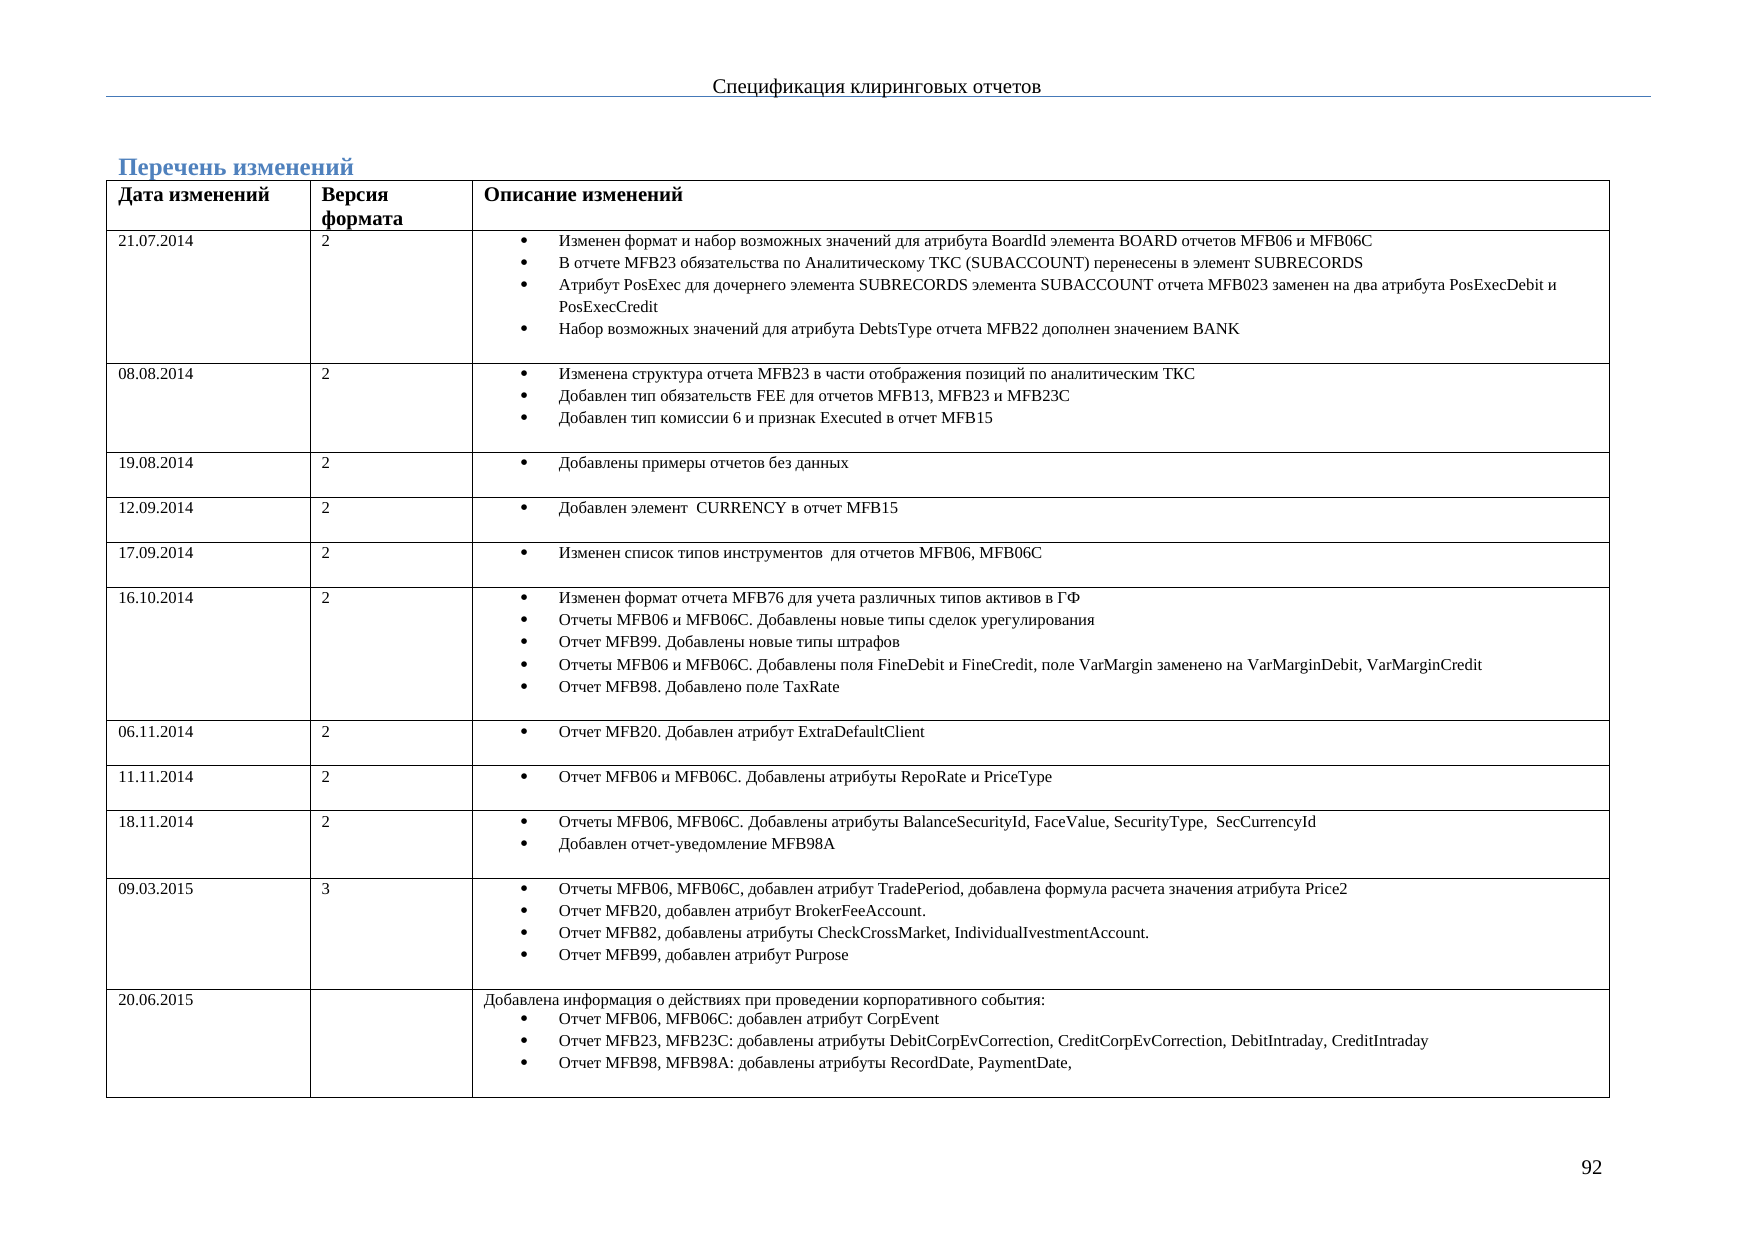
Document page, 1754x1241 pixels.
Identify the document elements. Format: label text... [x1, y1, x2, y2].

table_cell 08.08.2014 [107, 364, 310, 452]
table_cell Добавлен элемент CURRENCY в отчет MFB15 [473, 498, 1609, 542]
table_cell 20.06.2015 [107, 990, 310, 1097]
table_cell [311, 990, 472, 1097]
table_cell 2 [311, 588, 472, 720]
table_cell 19.08.2014 [107, 453, 310, 497]
table_cell Изменен список типов инструментов для отчетов MFB06, MFB06C [473, 543, 1609, 587]
table_cell 2 [311, 364, 472, 452]
table_cell 2 [311, 231, 472, 363]
table_cell 21.07.2014 [107, 231, 310, 363]
table_cell 17.09.2014 [107, 543, 310, 587]
table_cell 2 [311, 543, 472, 587]
table_cell Отчет MFB06 и MFB06C. Добавлены атрибуты RepoRate и PriceType [473, 766, 1609, 810]
table_cell 12.09.2014 [107, 498, 310, 542]
table_cell Отчет MFB20. Добавлен атрибут ExtraDefaultClient [473, 721, 1609, 765]
table_cell Изменен формат и набор возможных значений для атрибута BoardId элемента BOARD отчетов MFB06 и MFB06C В отчете MFB23 обязательства по Аналитическому ТКС (SUBACCOUNT) перенесены в элемент SUBRECORDS Атрибут PosExec для дочернего элемента SUBRECORDS элемента SUBACCOUNT отчета MFB023 заменен на два атрибута PosExecDebit и PosExecCredit Набор возможных значений для атрибута DebtsType отчета MFB22 дополнен значением BANK [473, 231, 1609, 363]
table_cell 2 [311, 498, 472, 542]
table_header Дата изменений [107, 181, 310, 229]
table_cell 11.11.2014 [107, 766, 310, 810]
table_cell 2 [311, 453, 472, 497]
table_cell 2 [311, 721, 472, 765]
table_cell Отчеты MFB06, MFB06C. Добавлены атрибуты BalanceSecurityId, FaceValue, SecurityType, SecCurrencyId Добавлен отчет-уведомление MFB98A [473, 811, 1609, 877]
table_cell Добавлена информация о действиях при проведении корпоративного события: Отчет MFB06, MFB06С: добавлен атрибут CorpEvent Отчет MFB23, MFB23С: добавлены атрибуты DebitCorpEvCorrection, CreditCorpEvCorrection, DebitIntraday, CreditIntraday Отчет MFB98, MFB98А: добавлены атрибуты RecordDate, PaymentDate, [473, 990, 1609, 1097]
table_header Версия формата [311, 181, 472, 229]
table_cell Отчеты MFB06, MFB06C, добавлен атрибут TradePeriod, добавлена формула расчета значения атрибута Price2 Отчет MFB20, добавлен атрибут BrokerFeeAccount. Отчет MFB82, добавлены атрибуты CheckCrossMarket, IndividualIvestmentAccount. Отчет MFB99, добавлен атрибут Purpose [473, 879, 1609, 989]
table_header Описание изменений [473, 181, 1609, 229]
table_cell 09.03.2015 [107, 879, 310, 989]
table_cell 2 [311, 766, 472, 810]
table_cell 3 [311, 879, 472, 989]
table_cell Добавлены примеры отчетов без данных [473, 453, 1609, 497]
table_cell Изменен формат отчета MFB76 для учета различных типов активов в ГФ Отчеты MFB06 и MFB06C. Добавлены новые типы сделок урегулирования Отчет MFB99. Добавлены новые типы штрафов Отчеты MFB06 и MFB06C. Добавлены поля FineDebit и FineCredit, поле VarMargin заменено на VarMarginDebit, VarMarginCredit Отчет MFB98. Добавлено поле TaxRate [473, 588, 1609, 720]
table_cell 2 [311, 811, 472, 877]
table_cell 16.10.2014 [107, 588, 310, 720]
table_cell Изменена структура отчета MFB23 в части отображения позиций по аналитическим ТКС Добавлен тип обязательств FEE для отчетов MFB13, MFB23 и MFB23C Добавлен тип комиссии 6 и признак Executed в отчет MFB15 [473, 364, 1609, 452]
table_cell 06.11.2014 [107, 721, 310, 765]
table_cell 18.11.2014 [107, 811, 310, 877]
subtitle Перечень изменений [118, 152, 1636, 180]
